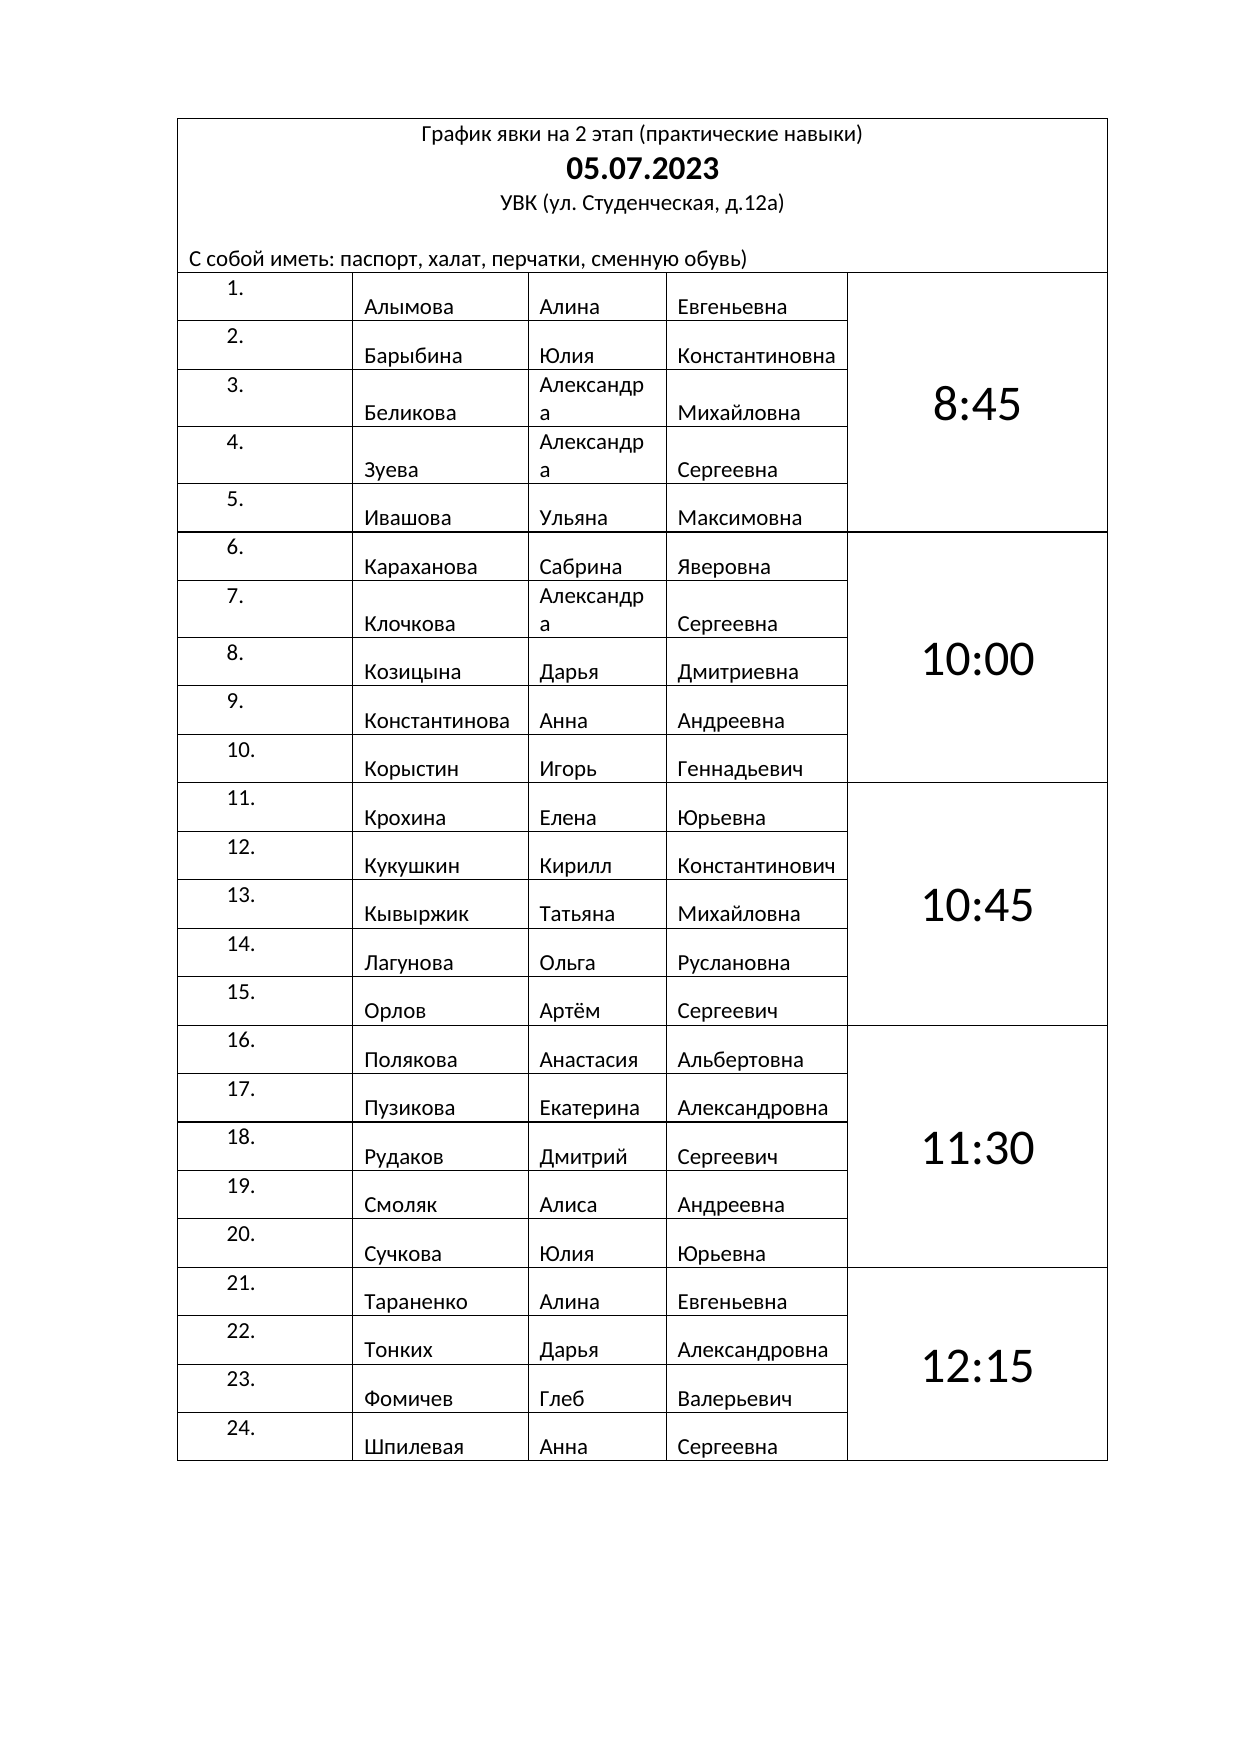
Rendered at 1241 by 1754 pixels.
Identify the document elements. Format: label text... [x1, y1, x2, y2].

table_cell Тараненко [353, 1268, 528, 1315]
table_cell 10:00 [848, 533, 1107, 782]
table_cell [178, 533, 352, 580]
table_cell Альбертовна [667, 1026, 847, 1073]
table_cell [178, 1074, 352, 1121]
table_cell Сергеевич [667, 1123, 847, 1170]
table_cell [178, 735, 352, 782]
table_cell [178, 929, 352, 976]
table_cell Александра [529, 581, 666, 637]
table_cell Орлов [353, 977, 528, 1024]
table_cell Юлия [529, 1219, 666, 1267]
table_cell Константинова [353, 686, 528, 734]
table_cell 8:45 [848, 273, 1107, 531]
table_cell Козицына [353, 638, 528, 685]
table_cell Ульяна [529, 484, 666, 531]
table_cell [178, 321, 352, 369]
table_cell [178, 273, 352, 320]
table_cell [178, 1268, 352, 1315]
table_cell [178, 880, 352, 928]
table_cell Михайловна [667, 370, 847, 426]
table_cell Сергеевна [667, 1413, 847, 1460]
table_cell Елена [529, 783, 666, 831]
table_cell Алымова [353, 273, 528, 320]
table_cell Юрьевна [667, 783, 847, 831]
table_cell Андреевна [667, 686, 847, 734]
table_cell [178, 1413, 352, 1460]
table_cell Юлия [529, 321, 666, 369]
table_cell Сергеевич [667, 977, 847, 1024]
table_cell Евгеньевна [667, 273, 847, 320]
table_cell Клочкова [353, 581, 528, 637]
table_cell Сергеевна [667, 427, 847, 483]
table_cell [178, 427, 352, 483]
table_cell Фомичев [353, 1365, 528, 1412]
table_cell [178, 686, 352, 734]
table_cell Кукушкин [353, 832, 528, 879]
table_cell Александровна [667, 1074, 847, 1121]
table_cell Евгеньевна [667, 1268, 847, 1315]
table_cell [178, 1219, 352, 1267]
table_cell Максимовна [667, 484, 847, 531]
table_cell Смоляк [353, 1171, 528, 1218]
table_cell Анна [529, 686, 666, 734]
table_cell Барыбина [353, 321, 528, 369]
table_cell Константиновна [667, 321, 847, 369]
table_cell Александра [529, 370, 666, 426]
table_cell [178, 1026, 352, 1073]
table_cell [178, 370, 352, 426]
table_cell Александровна [667, 1316, 847, 1363]
table_cell Михайловна [667, 880, 847, 928]
table_cell Сабрина [529, 533, 666, 580]
table_cell Александра [529, 427, 666, 483]
table_cell 12:15 [848, 1268, 1107, 1460]
table_cell Кирилл [529, 832, 666, 879]
table_cell Татьяна [529, 880, 666, 928]
table_cell Алина [529, 1268, 666, 1315]
table_cell Кывыржик [353, 880, 528, 928]
table_cell Беликова [353, 370, 528, 426]
table_cell [178, 977, 352, 1024]
table_cell Шпилевая [353, 1413, 528, 1460]
table_cell Караханова [353, 533, 528, 580]
table_cell [178, 484, 352, 531]
table_cell Пузикова [353, 1074, 528, 1121]
table_cell Дмитрий [529, 1123, 666, 1170]
table_cell Тонких [353, 1316, 528, 1363]
table_cell Валерьевич [667, 1365, 847, 1412]
table_cell Алина [529, 273, 666, 320]
table_cell Анна [529, 1413, 666, 1460]
table_cell Ольга [529, 929, 666, 976]
table_cell [178, 783, 352, 831]
table_cell Зуева [353, 427, 528, 483]
table_cell Корыстин [353, 735, 528, 782]
table_cell Юрьевна [667, 1219, 847, 1267]
table_cell Сучкова [353, 1219, 528, 1267]
table_cell 11:30 [848, 1026, 1107, 1267]
table_cell Андреевна [667, 1171, 847, 1218]
table_cell [178, 832, 352, 879]
table_cell Геннадьевич [667, 735, 847, 782]
table_cell Руслановна [667, 929, 847, 976]
table_cell 10:45 [848, 783, 1107, 1024]
table_cell Екатерина [529, 1074, 666, 1121]
table_cell Дмитриевна [667, 638, 847, 685]
table_cell Полякова [353, 1026, 528, 1073]
table_cell Рудаков [353, 1123, 528, 1170]
table_cell Дарья [529, 1316, 666, 1363]
table_cell Алиса [529, 1171, 666, 1218]
table_cell [178, 1365, 352, 1412]
table_cell [178, 581, 352, 637]
table_cell Лагунова [353, 929, 528, 976]
table_cell [178, 1123, 352, 1170]
table_cell Ивашова [353, 484, 528, 531]
table_cell [178, 638, 352, 685]
table_cell Игорь [529, 735, 666, 782]
table_cell Анастасия [529, 1026, 666, 1073]
table_cell Артём [529, 977, 666, 1024]
table_cell Яверовна [667, 533, 847, 580]
table_cell [178, 1171, 352, 1218]
table_cell Сергеевна [667, 581, 847, 637]
table_cell Крохина [353, 783, 528, 831]
table_cell Глеб [529, 1365, 666, 1412]
table_header График явки на 2 этап (практические навыки) 05.07.2023 УВК (ул. Студенческая, д.12а) С собой иметь: паспорт, халат, перчатки, сменную обувь) [178, 119, 1107, 272]
table_cell [178, 1316, 352, 1363]
table_cell Дарья [529, 638, 666, 685]
table_cell Константинович [667, 832, 847, 879]
